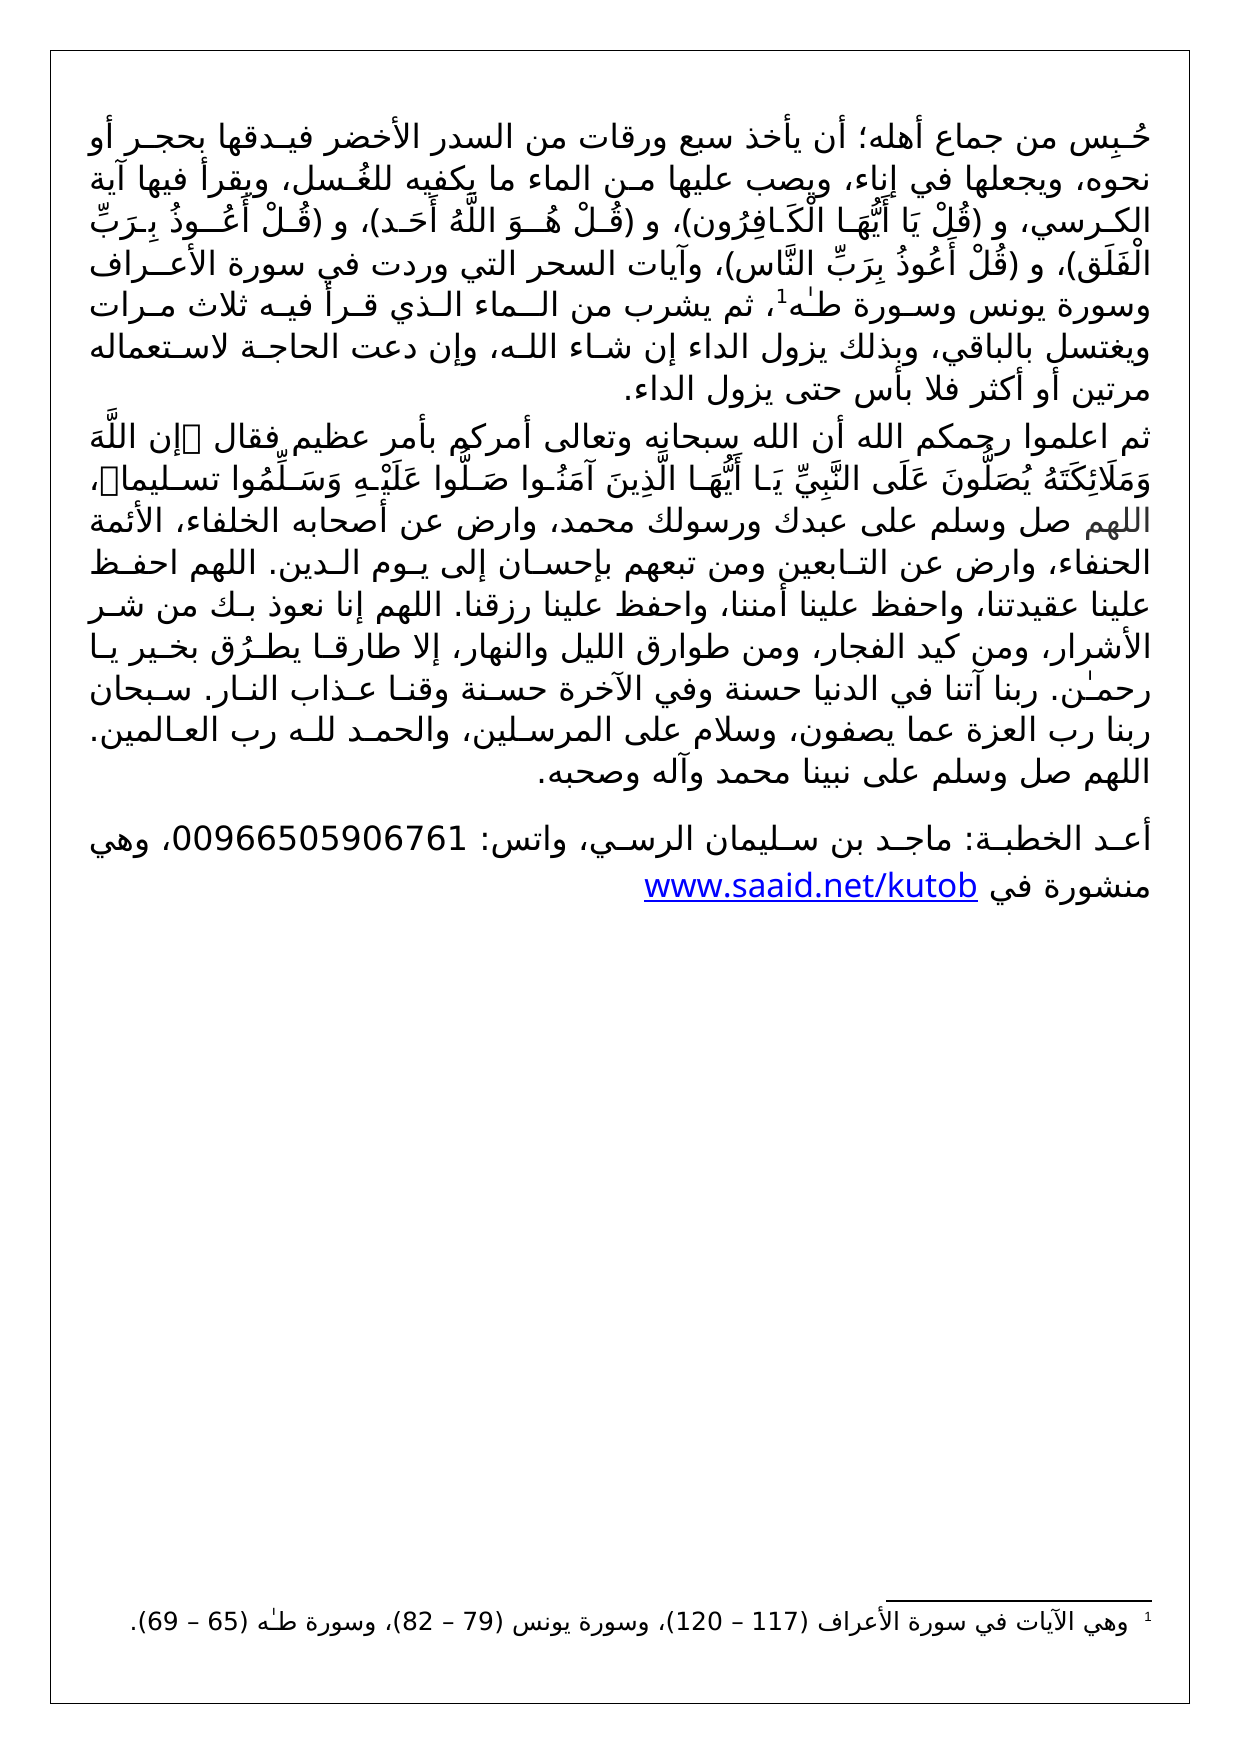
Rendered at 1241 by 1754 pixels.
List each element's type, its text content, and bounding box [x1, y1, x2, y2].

text أعد الخطبة: ماجد بن سليمان الرسي، واتس: 00966505906761، وهي منشورة في www.saaid.net/kutob [89, 820, 1152, 907]
text ثم اعلموا رحمكم الله أن الله سبحانه وتعالى أمركم بأمر عظيم فقال إن اللَّهَ وَمَلَائِكَتَهُ يُصَلُّونَ عَلَى النَّبِيِّ يَا أَيُّهَا الَّذِينَ آمَنُوا صَلُّوا عَلَيْهِ وَسَلِّمُوا تسليما، اللهم صل وسلم على عبدك ورسولك محمد، وارض عن أصحابه الخلفاء، الأئمة الحنفاء، وارض عن التابعين ومن تبعهم بإحسان إلى يوم الدين. اللهم احفظ علينا عقيدتنا، واحفظ علينا أمننا، واحفظ علينا رزقنا. اللهم إنا نعوذ بك من شر الأشرار، ومن كيد الفجار، ومن طوارق الليل والنهار، إلا طارقا يطرُق بخير يا رحمـٰن. ربنا آتنا في الدنيا حسنة وفي الآخرة حسنة وقنا عذاب النار. سبحان ربنا رب العزة عما يصفون، وسلام على المرسلين، والحمد لله رب العالمين. اللهم صل وسلم على نبينا محمد وآله وصحبه. [89, 418, 1152, 792]
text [89, 118, 1152, 408]
